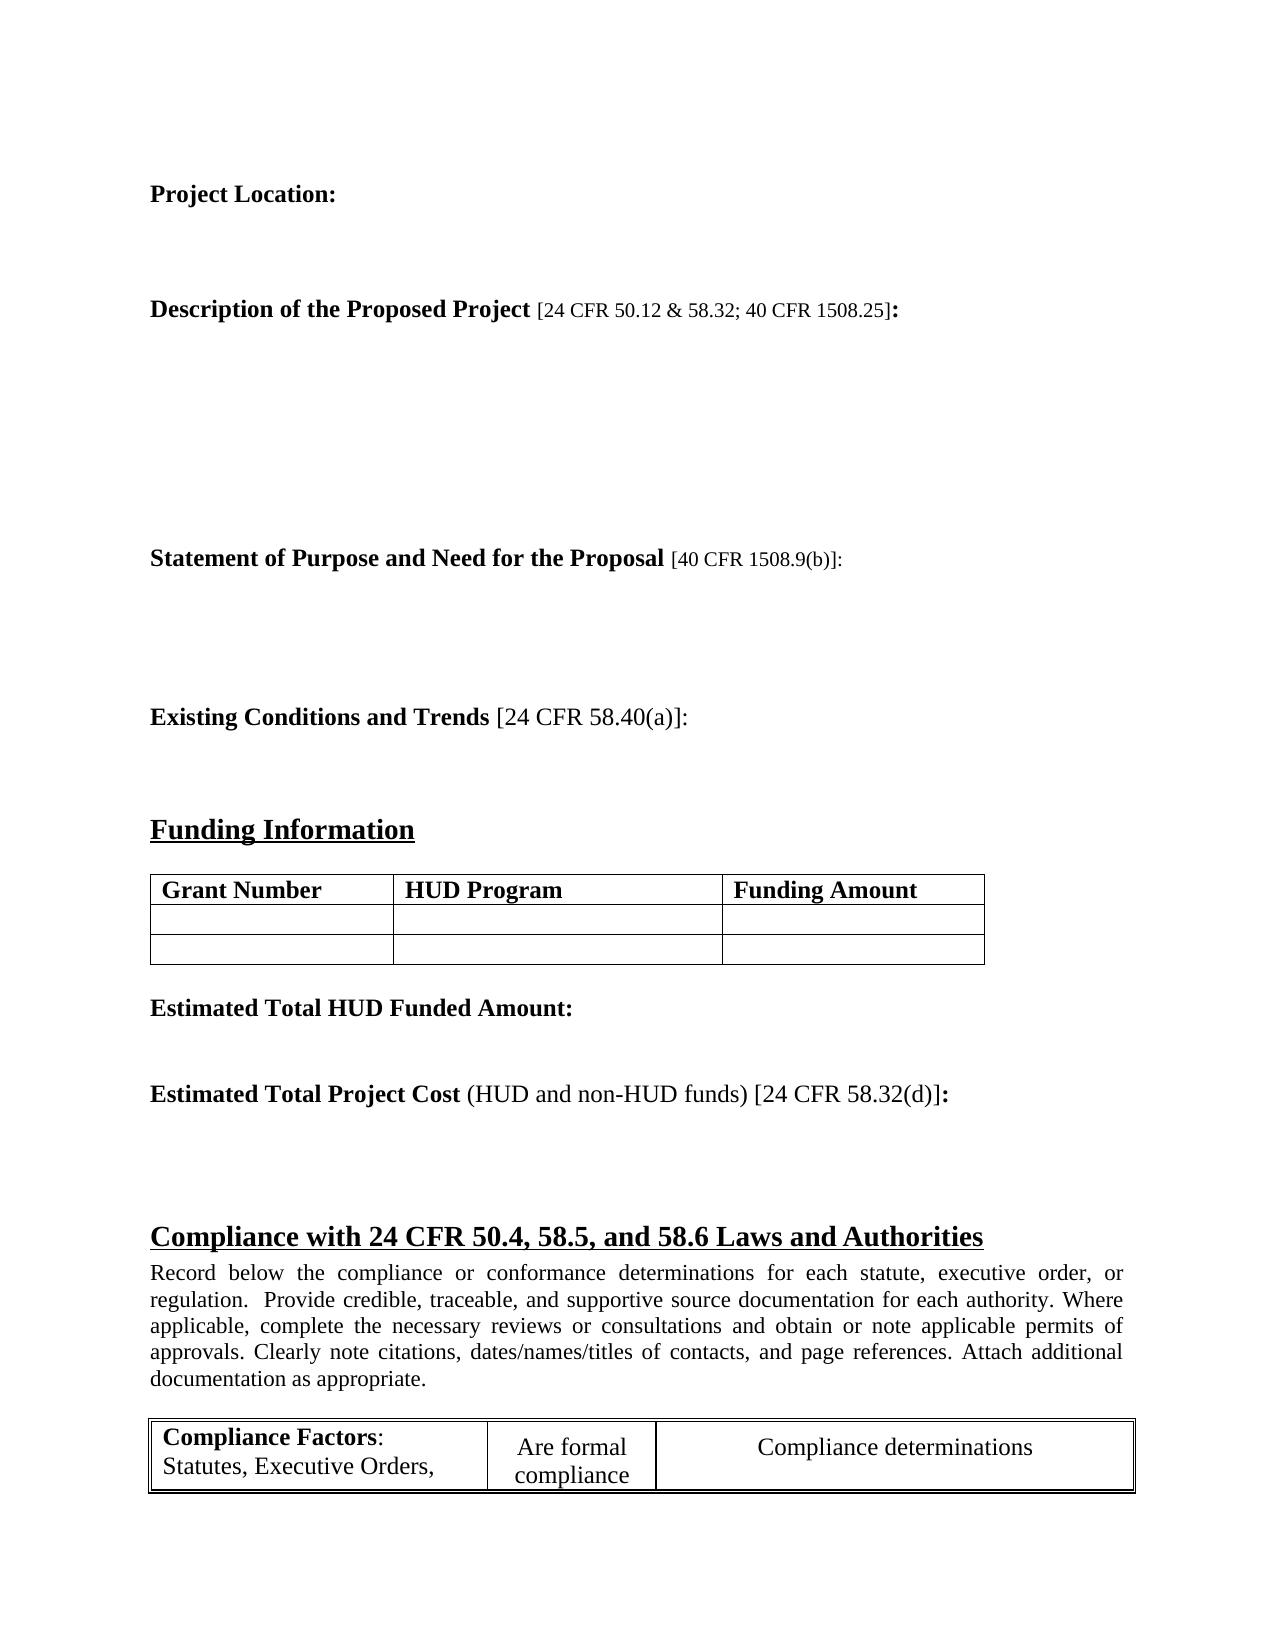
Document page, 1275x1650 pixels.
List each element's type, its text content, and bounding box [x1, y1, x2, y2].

text Record below the compliance or conformance determinations for each statute, executive order, or regulation. Provide credible, traceable, and supportive source documentation for each authority. Where applicable, complete the necessary reviews or consultations and obtain or note applicable permits of approvals. Clearly note citations, dates/names/titles of contacts, and page references. Attach additional documentation as appropriate. [150, 1259, 1125, 1391]
table_header HUD Program [394, 875, 722, 904]
table_cell [394, 905, 722, 934]
text Estimated Total Project Cost (HUD and non-HUD funds) [24 CFR 58.32(d)]: [150, 1079, 1125, 1108]
table_header Funding Amount [723, 875, 984, 904]
text Description of the Proposed Project [24 CFR 50.12 & 58.32; 40 CFR 1508.25]: [150, 294, 1125, 322]
table_header Grant Number [151, 875, 393, 904]
table_cell [394, 935, 722, 963]
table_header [488, 1422, 655, 1489]
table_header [657, 1422, 1133, 1489]
text Estimated Total HUD Funded Amount: [150, 993, 1125, 1022]
text Existing Conditions and Trends [24 CFR 58.40(a)]: [150, 702, 1125, 730]
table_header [152, 1422, 487, 1489]
table_cell [151, 935, 393, 963]
table_cell [151, 905, 393, 934]
table_cell [723, 905, 984, 934]
text Statement of Purpose and Need for the Proposal [40 CFR 1508.9(b)]: [150, 543, 1125, 572]
table_cell [723, 935, 984, 963]
subtitle Compliance with 24 CFR 50.4, 58.5, and 58.6 Laws and Authorities [150, 1219, 1125, 1253]
text Funding Information [150, 812, 1125, 845]
text Project Location: [150, 179, 1125, 207]
